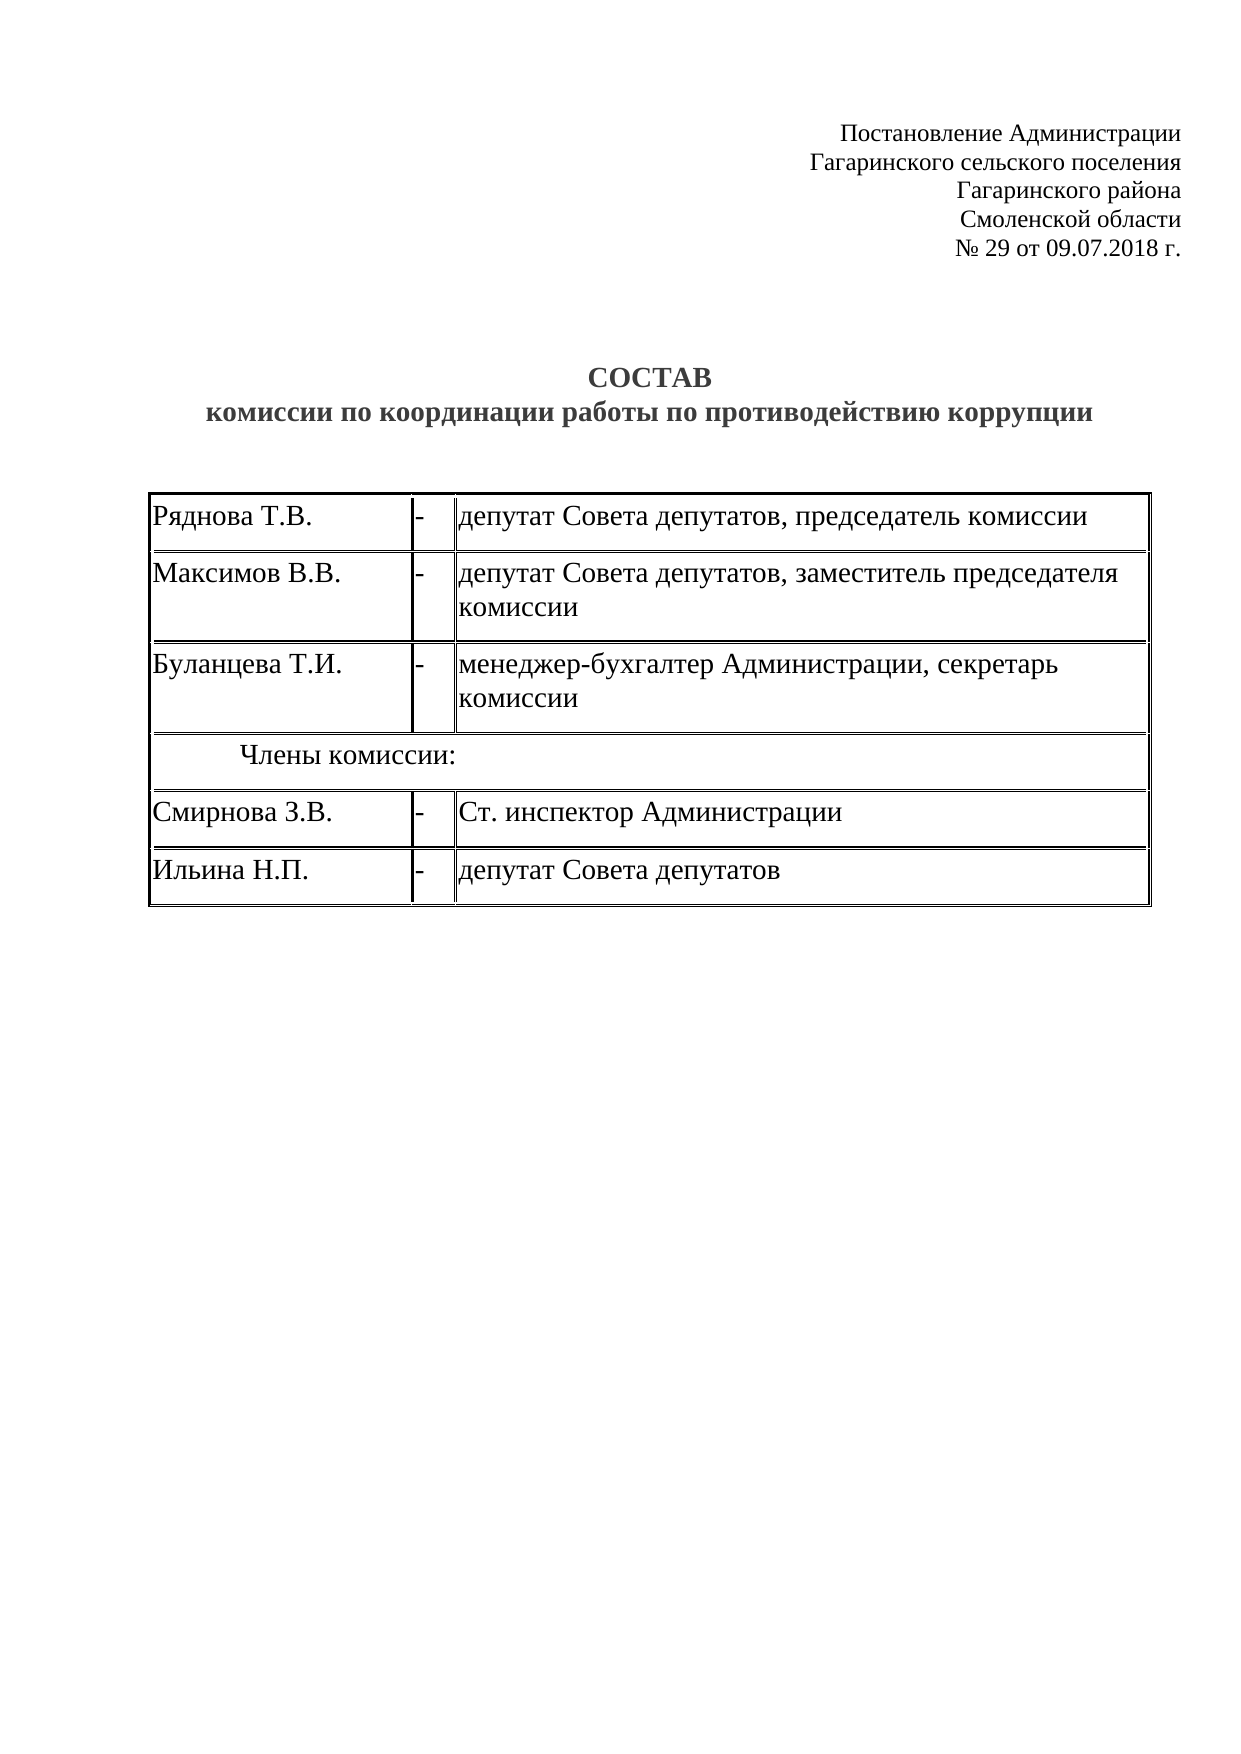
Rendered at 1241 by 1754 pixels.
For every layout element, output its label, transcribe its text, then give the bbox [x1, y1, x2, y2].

table_cell - [414, 792, 454, 846]
text Постановление Администрации [118, 118, 1181, 147]
table_cell Члены комиссии: [151, 731, 1149, 789]
table_cell депутат Совета депутатов [456, 846, 1149, 903]
table_cell - [414, 553, 454, 640]
table_cell Смирнова З.В. [150, 789, 412, 846]
table_cell Ст. инспектор Администрации [456, 789, 1150, 846]
table_cell Буланцева Т.И. [151, 640, 411, 731]
table_cell Ильина Н.П. [151, 846, 412, 903]
table_header Ряднова Т.В. [151, 494, 412, 549]
table_header депутат Совета депутатов, председатель комиссии [456, 495, 1148, 549]
text № 29 от 09.07.2018 г. [118, 233, 1181, 262]
text Смоленской области [118, 204, 1181, 233]
text Гагаринского сельского поселения [118, 147, 1181, 176]
table_cell - [414, 644, 454, 731]
table_cell менеджер-бухгалтер Администрации, секретарь комиссии [457, 640, 1149, 731]
table_cell Максимов В.В. [151, 550, 411, 640]
table_cell - [412, 850, 456, 903]
text Гагаринского района [118, 176, 1181, 204]
table_header - [412, 495, 456, 549]
table_cell депутат Совета депутатов, заместитель председателя комиссии [457, 550, 1149, 640]
text СОСТАВ комиссии по координации работы по противодействию коррупции [118, 360, 1181, 427]
